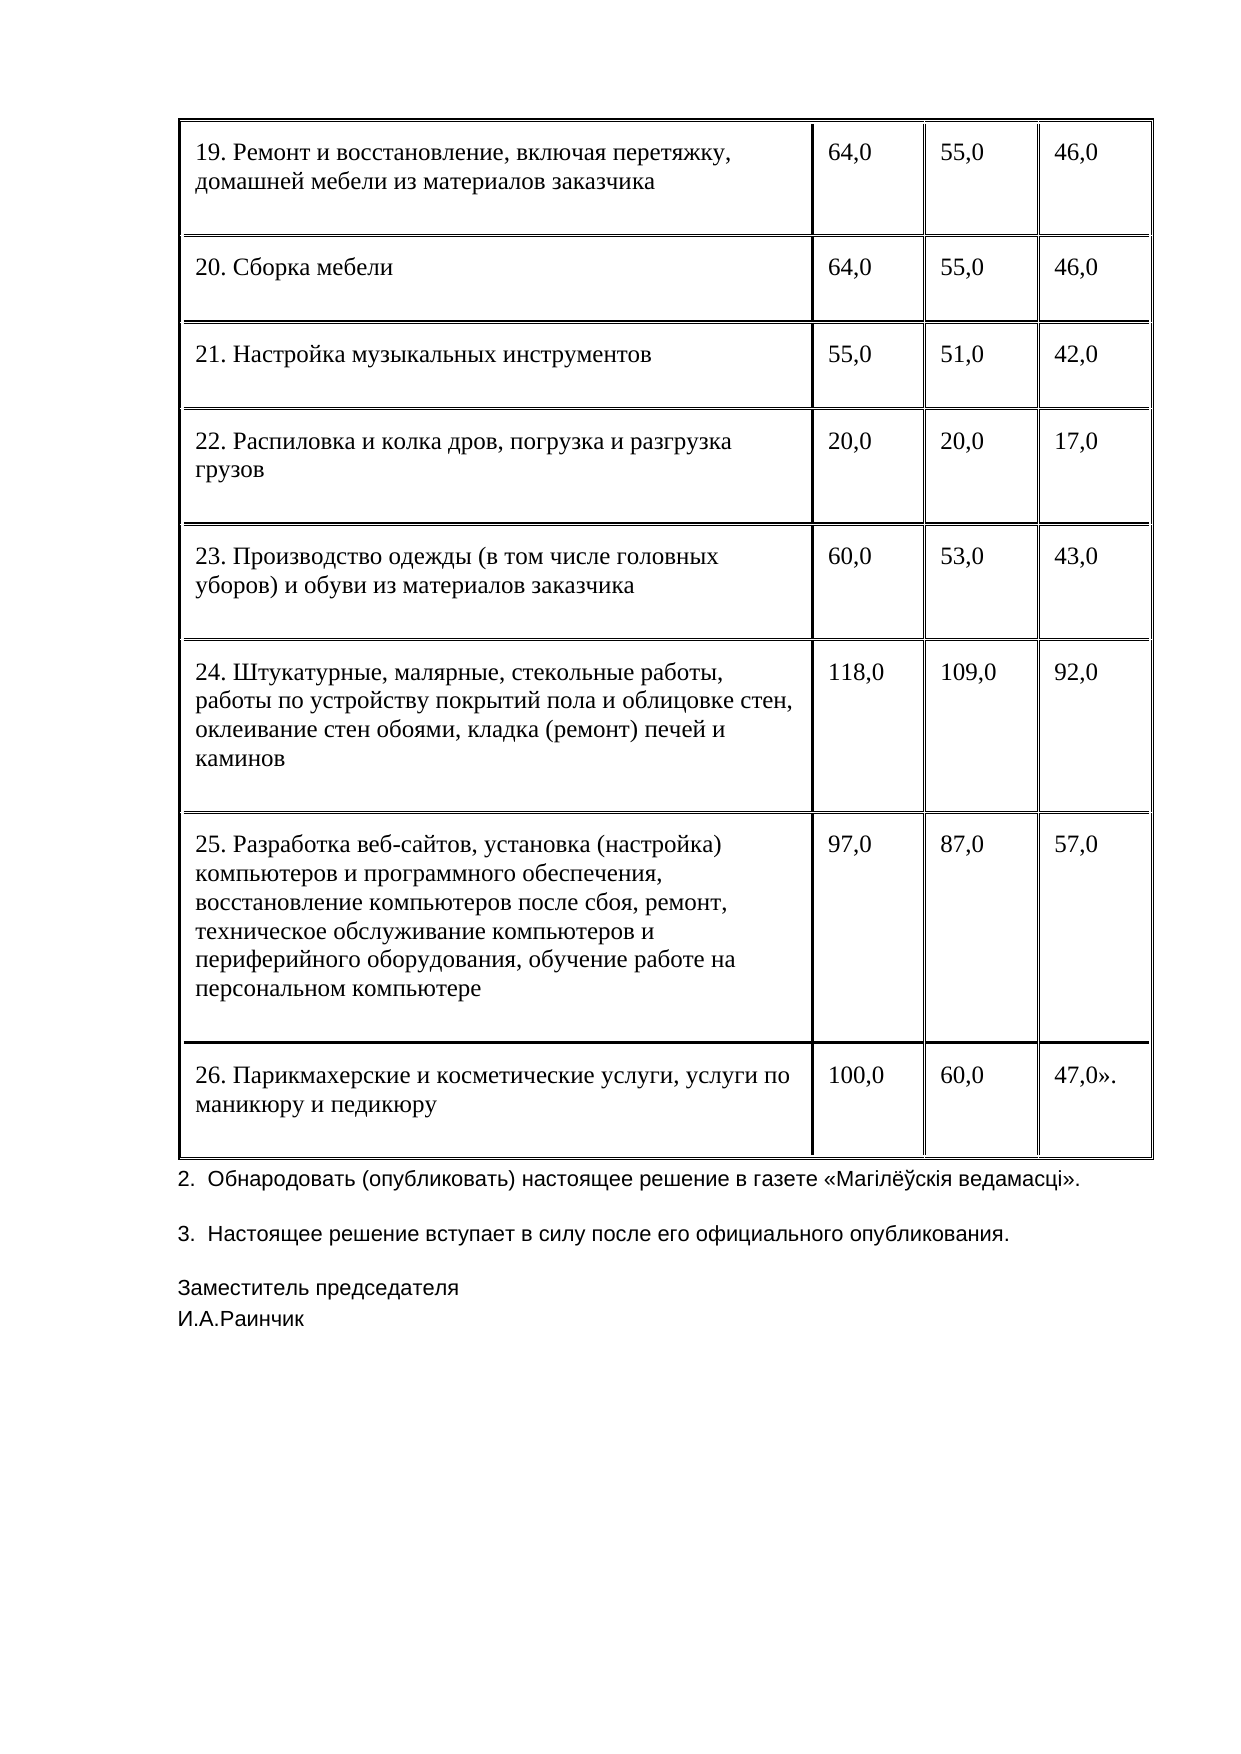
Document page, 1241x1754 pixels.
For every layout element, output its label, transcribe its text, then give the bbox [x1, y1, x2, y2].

table_cell 46,0 [1040, 234, 1151, 320]
table_cell 87,0 [926, 814, 1037, 1041]
table_cell 22. Распиловка и колка дров, погрузка и разгрузка грузов [180, 407, 812, 522]
table_cell 46,0 [1039, 122, 1151, 233]
text 3. Настоящее решение вступает в силу после его официального опубликования. [177, 1214, 1152, 1246]
table_cell 55,0 [926, 237, 1037, 320]
table_cell 25. Разработка веб-сайтов, установка (настройка) компьютеров и программного обеспечения, восстановление компьютеров после сбоя, ремонт, техническое обслуживание компьютеров и периферийного оборудования, обучение работе на персональном компьютере [180, 811, 812, 1041]
table_cell 60,0 [925, 1044, 1038, 1156]
table_cell 20,0 [814, 410, 923, 522]
table_cell 100,0 [812, 1044, 924, 1156]
table_cell 20. Сборка мебели [181, 234, 811, 320]
table_cell 64,0 [812, 122, 924, 233]
table_cell 55,0 [925, 122, 1038, 233]
table_cell 43,0 [1040, 522, 1151, 638]
table_cell 47,0». [1039, 1041, 1151, 1156]
table_cell 57,0 [1039, 811, 1152, 1041]
table_cell 109,0 [926, 641, 1037, 811]
table_cell 17,0 [1039, 407, 1152, 522]
table_cell 26. Парикмахерские и косметические услуги, услуги по маникюру и педикюру [181, 1041, 812, 1156]
table_cell 19. Ремонт и восстановление, включая перетяжку, домашней мебели из материалов заказчика [181, 122, 812, 233]
table_cell 24. Штукатурные, малярные, стекольные работы, работы по устройству покрытий пола и облицовке стен, оклеивание стен обоями, кладка (ремонт) печей и каминов [180, 638, 812, 811]
table_cell 53,0 [926, 526, 1037, 638]
table_cell 64,0 [814, 237, 923, 320]
table_cell 55,0 [814, 324, 923, 407]
table_cell 21. Настройка музыкальных инструментов [181, 320, 811, 407]
text Заместитель председателя И.А.Раинчик [177, 1269, 1152, 1332]
table_cell 51,0 [926, 324, 1037, 407]
table_cell 92,0 [1039, 638, 1152, 811]
text 2. Обнародовать (опубликовать) настоящее решение в газете «Магiлёўскiя ведамасцi». [177, 1160, 1152, 1191]
table_cell 60,0 [814, 526, 923, 638]
table_cell 118,0 [814, 641, 923, 811]
table_cell 23. Производство одежды (в том числе головных уборов) и обуви из материалов заказчика [181, 522, 811, 638]
table_cell 20,0 [926, 410, 1037, 522]
table_cell 42,0 [1040, 320, 1151, 407]
table_cell 97,0 [814, 814, 923, 1041]
